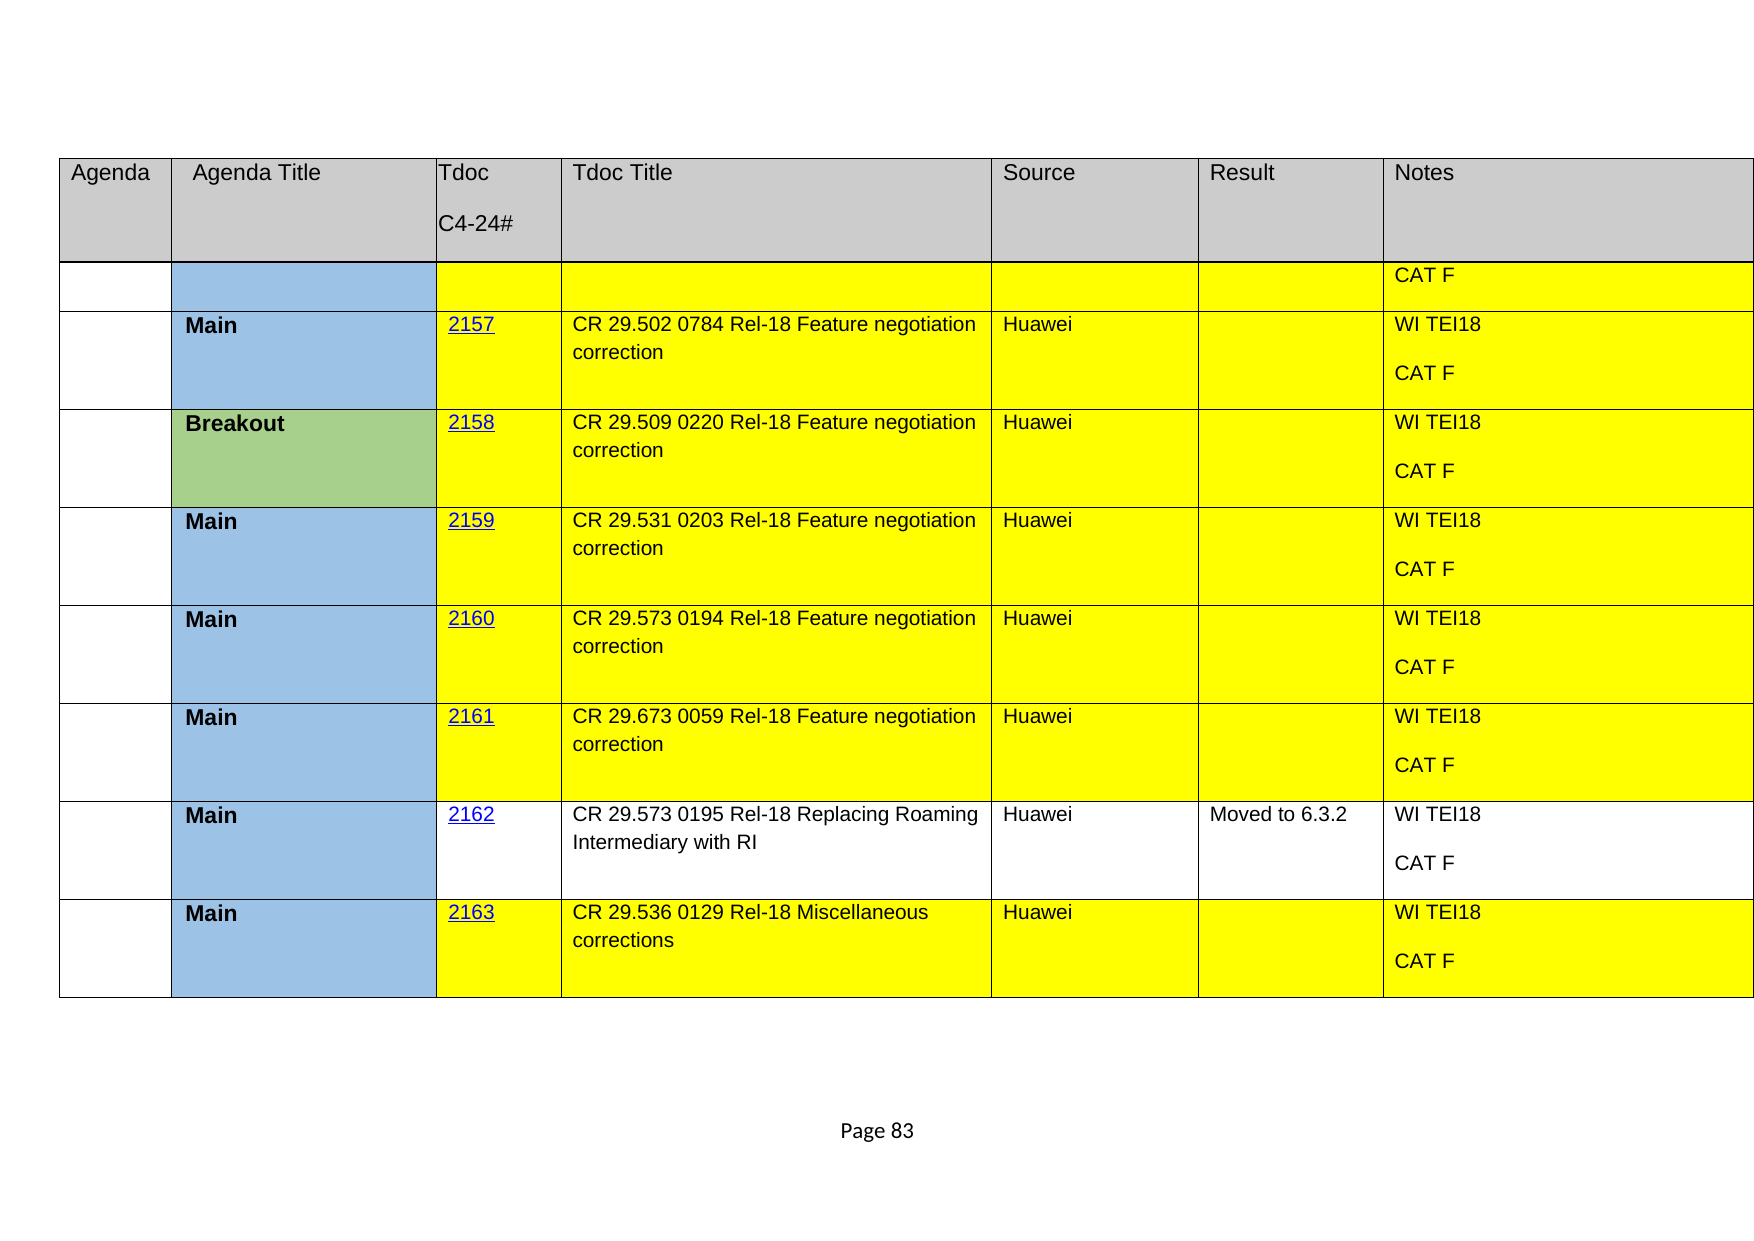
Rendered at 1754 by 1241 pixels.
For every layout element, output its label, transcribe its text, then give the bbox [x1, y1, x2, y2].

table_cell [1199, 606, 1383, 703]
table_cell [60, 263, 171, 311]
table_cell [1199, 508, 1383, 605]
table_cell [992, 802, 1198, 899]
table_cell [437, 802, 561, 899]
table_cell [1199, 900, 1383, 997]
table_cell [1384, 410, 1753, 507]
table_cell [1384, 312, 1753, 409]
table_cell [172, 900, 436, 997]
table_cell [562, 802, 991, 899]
table_header Result [1199, 159, 1383, 261]
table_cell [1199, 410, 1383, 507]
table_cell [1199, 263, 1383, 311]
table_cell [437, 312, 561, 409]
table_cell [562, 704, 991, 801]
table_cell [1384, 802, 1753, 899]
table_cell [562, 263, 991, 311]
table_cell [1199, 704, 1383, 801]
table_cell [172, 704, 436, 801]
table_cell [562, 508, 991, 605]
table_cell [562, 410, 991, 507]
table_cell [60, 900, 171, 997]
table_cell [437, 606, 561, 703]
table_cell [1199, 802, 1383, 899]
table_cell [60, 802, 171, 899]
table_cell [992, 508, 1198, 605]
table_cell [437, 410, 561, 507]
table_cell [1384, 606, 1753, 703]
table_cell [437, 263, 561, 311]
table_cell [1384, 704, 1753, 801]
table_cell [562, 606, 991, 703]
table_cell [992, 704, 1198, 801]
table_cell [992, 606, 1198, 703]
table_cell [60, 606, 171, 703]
table_header Agenda Title [172, 159, 436, 261]
table_header Notes [1384, 159, 1753, 261]
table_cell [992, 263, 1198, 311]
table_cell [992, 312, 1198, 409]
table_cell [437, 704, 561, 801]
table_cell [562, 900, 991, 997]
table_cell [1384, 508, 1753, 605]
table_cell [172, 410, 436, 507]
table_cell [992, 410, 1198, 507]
table_header Tdoc C4-24# [437, 159, 561, 261]
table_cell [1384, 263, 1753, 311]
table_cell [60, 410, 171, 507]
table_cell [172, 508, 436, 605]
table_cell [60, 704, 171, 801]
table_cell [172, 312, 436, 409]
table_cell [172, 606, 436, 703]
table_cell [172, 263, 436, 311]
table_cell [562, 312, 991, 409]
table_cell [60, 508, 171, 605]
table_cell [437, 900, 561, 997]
table_header Source [992, 159, 1198, 261]
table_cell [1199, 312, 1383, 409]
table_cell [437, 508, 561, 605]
table_header Agenda [60, 159, 171, 261]
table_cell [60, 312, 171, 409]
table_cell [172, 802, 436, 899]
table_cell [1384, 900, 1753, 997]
table_header Tdoc Title [562, 159, 991, 261]
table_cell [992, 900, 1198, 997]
